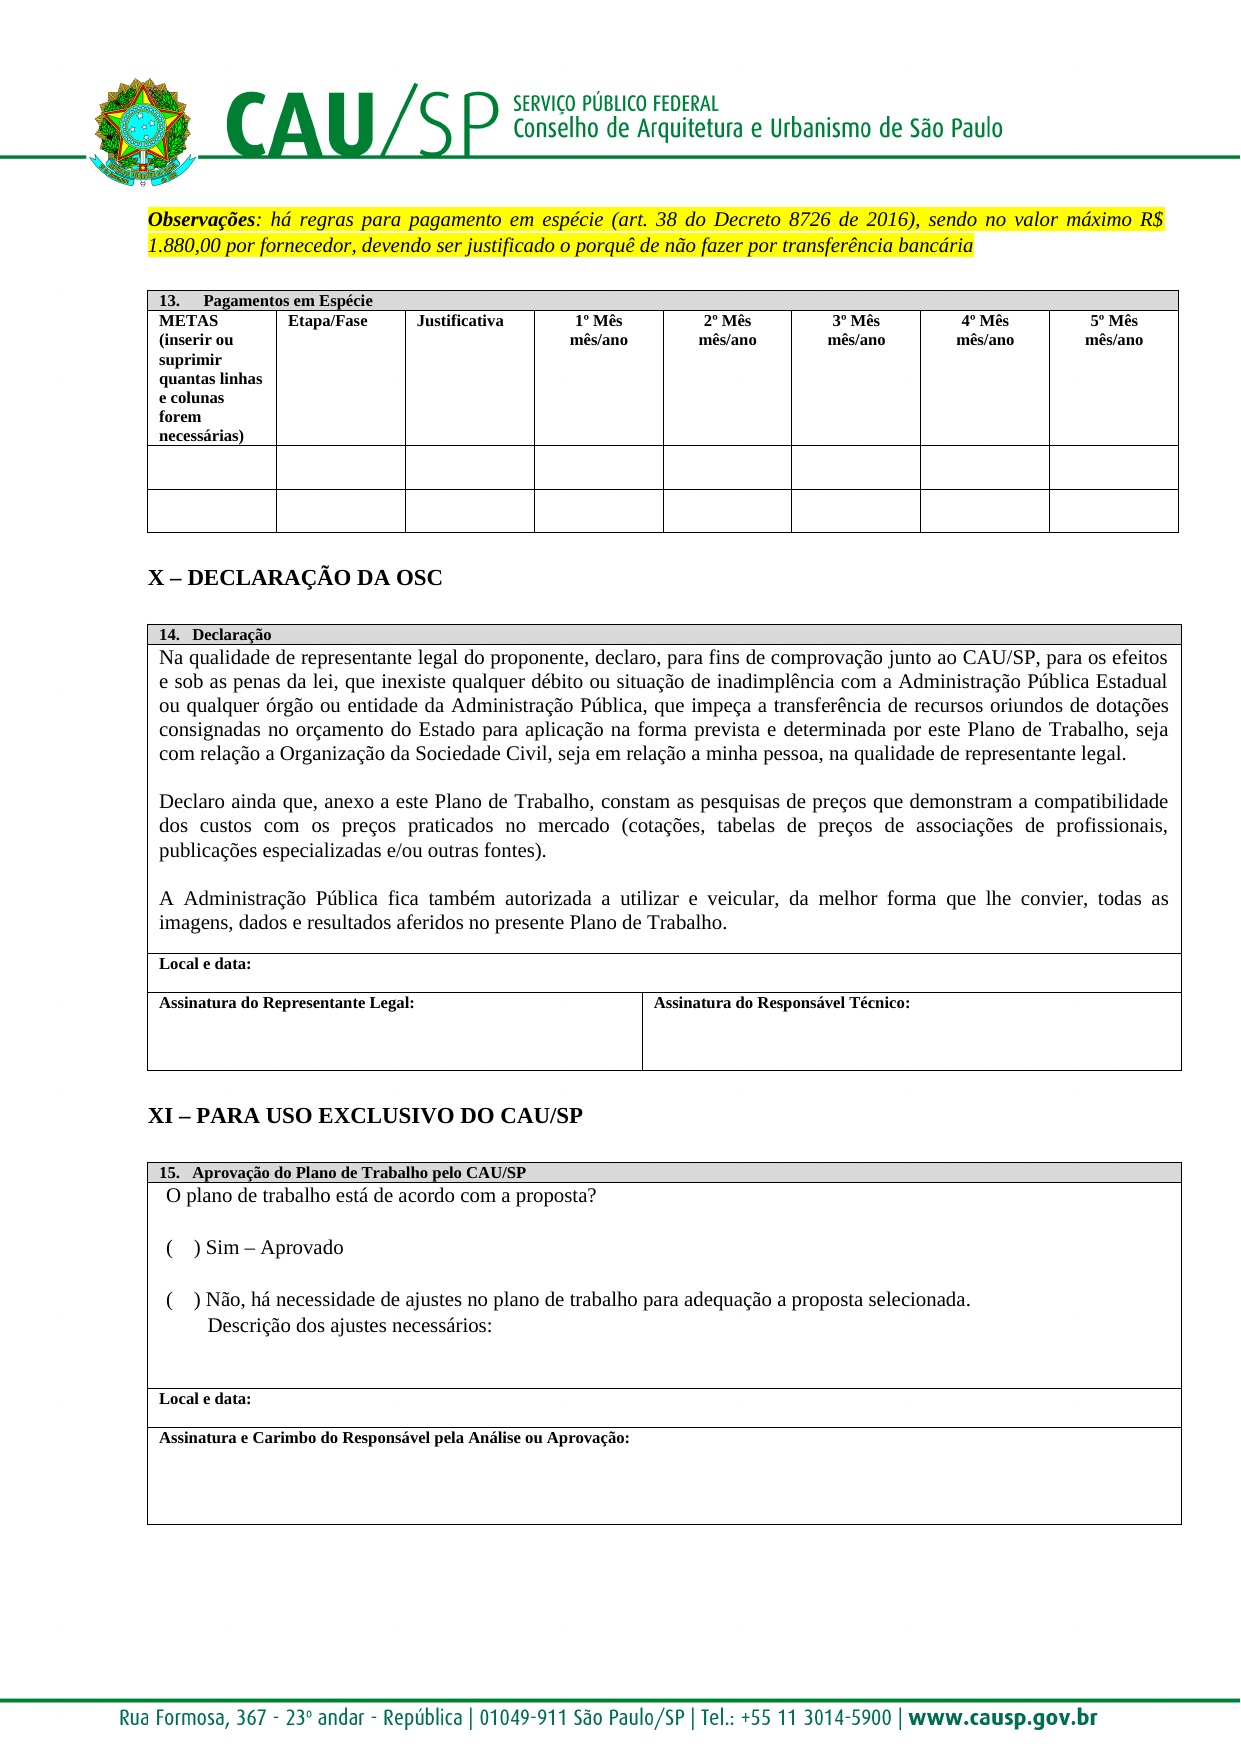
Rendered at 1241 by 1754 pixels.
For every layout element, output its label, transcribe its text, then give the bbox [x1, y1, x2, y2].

table_cell Etapa/Fase [277, 311, 405, 445]
picture [0, 25, 1241, 1754]
table_cell O plano de trabalho está de acordo com a proposta? ( ) Sim – Aprovado ( ) Não, há necessidade de ajustes no plano de trabalho para adequação a proposta selecionada. Descrição dos ajustes necessários: [148, 1183, 1181, 1388]
table_cell [1050, 490, 1178, 532]
table_cell [664, 446, 791, 489]
table_cell [277, 446, 405, 489]
table_cell 2º Mês mês/ano [664, 311, 791, 445]
text Observações: há regras para pagamento em espécie (art. 38 do Decreto 8726 de 2016), sendo no valor máximo R$ 1.880,00 por fornecedor, devendo ser justificado o porquê de não fazer por transferência bancária [148, 207, 1167, 257]
table_cell 5º Mês mês/ano [1050, 311, 1178, 445]
table_cell [664, 490, 791, 532]
table_cell 1º Mês mês/ano [535, 311, 663, 445]
table_cell Assinatura do Responsável Técnico: [643, 993, 1181, 1070]
table_cell [921, 446, 1049, 489]
table_cell [535, 490, 663, 532]
table_header Aprovação do Plano de Trabalho pelo CAU/SP [148, 1163, 1181, 1182]
table_cell [277, 490, 405, 532]
table_cell METAS (inserir ou suprimir quantas linhas e colunas forem necessárias) [148, 311, 276, 445]
table_cell 3º Mês mês/ano [792, 311, 920, 445]
table_cell 4º Mês mês/ano [921, 311, 1049, 445]
table_cell Local e data: [148, 1389, 1181, 1427]
text X – DECLARAÇÃO DA OSC [148, 564, 1167, 591]
text XI – PARA USO EXCLUSIVO DO CAU/SP [148, 1102, 1167, 1129]
table_cell [792, 490, 920, 532]
table_cell [148, 446, 276, 489]
table_cell Na qualidade de representante legal do proponente, declaro, para fins de comprovação junto ao CAU/SP, para os efeitos e sob as penas da lei, que inexiste qualquer débito ou situação de inadimplência com a Administração Pública Estadual ou qualquer órgão ou entidade da Administração Pública, que impeça a transferência de recursos oriundos de dotações consignadas no orçamento do Estado para aplicação na forma prevista e determinada por este Plano de Trabalho, seja com relação a Organização da Sociedade Civil, seja em relação a minha pessoa, na qualidade de representante legal. Declaro ainda que, anexo a este Plano de Trabalho, constam as pesquisas de preços que demonstram a compatibilidade dos custos com os preços praticados no mercado (cotações, tabelas de preços de associações de profissionais, publicações especializadas e/ou outras fontes). A Administração Pública fica também autorizada a utilizar e veicular, da melhor forma que lhe convier, todas as imagens, dados e resultados aferidos no presente Plano de Trabalho. [148, 645, 1181, 953]
table_cell [921, 490, 1049, 532]
table_cell Assinatura e Carimbo do Responsável pela Análise ou Aprovação: [148, 1428, 1181, 1524]
table_cell Assinatura do Representante Legal: [148, 993, 642, 1070]
table_cell [406, 446, 534, 489]
table_cell [535, 446, 663, 489]
table_cell [148, 490, 276, 532]
table_cell Local e data: [148, 954, 1181, 992]
table_cell Justificativa [406, 311, 534, 445]
table_cell [406, 490, 534, 532]
table_cell [1050, 446, 1178, 489]
table_header Declaração [148, 625, 1181, 644]
table_header Pagamentos em Espécie [148, 291, 1178, 310]
table_cell [792, 446, 920, 489]
